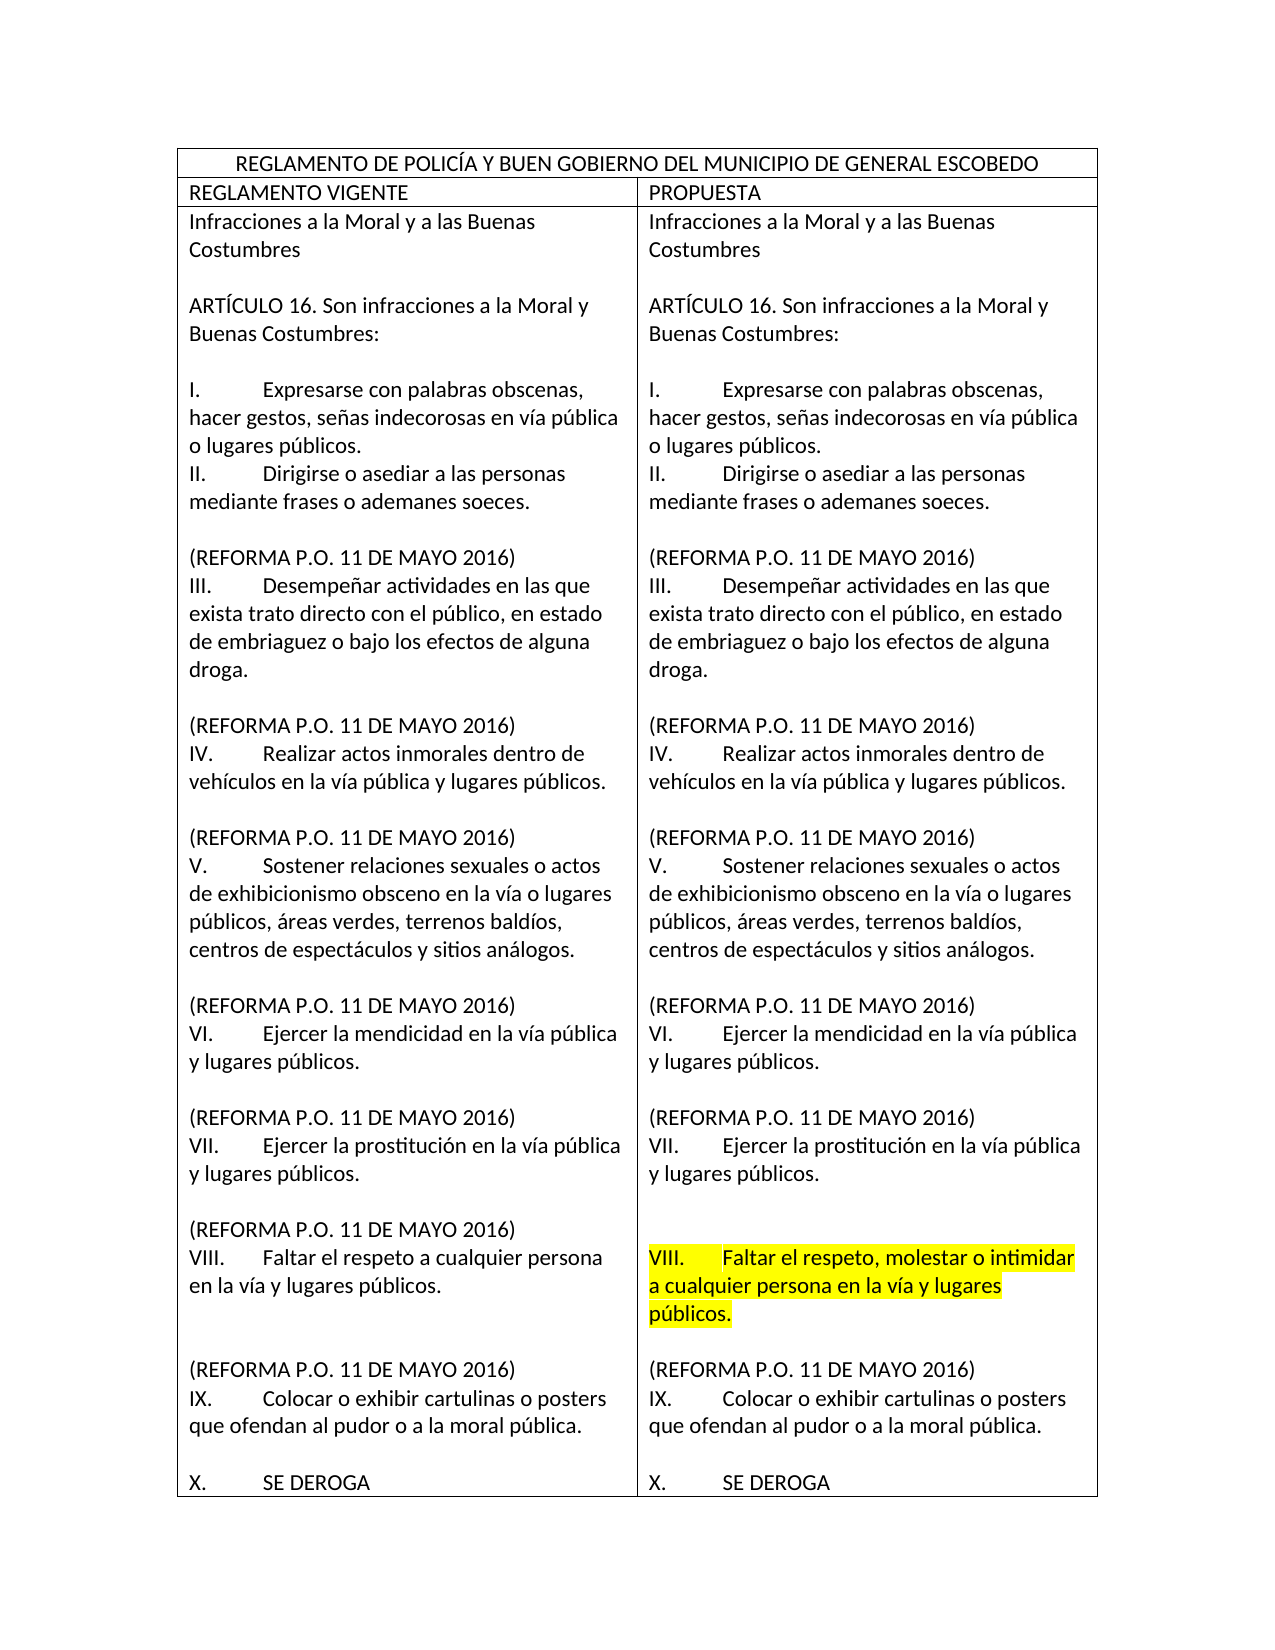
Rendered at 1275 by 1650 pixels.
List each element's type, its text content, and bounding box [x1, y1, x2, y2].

table_cell Infracciones a la Moral y a las Buenas Costumbres ARTÍCULO 16. Son infracciones a la Moral y Buenas Costumbres: I. Expresarse con palabras obscenas, hacer gestos, señas indecorosas en vía pública o lugares públicos. II. Dirigirse o asediar a las personas mediante frases o ademanes soeces. (REFORMA P.O. 11 DE MAYO 2016) III. Desempeñar actividades en las que exista trato directo con el público, en estado de embriaguez o bajo los efectos de alguna droga. (REFORMA P.O. 11 DE MAYO 2016) IV. Realizar actos inmorales dentro de vehículos en la vía pública y lugares públicos. (REFORMA P.O. 11 DE MAYO 2016) V. Sostener relaciones sexuales o actos de exhibicionismo obsceno en la vía o lugares públicos, áreas verdes, terrenos baldíos, centros de espectáculos y sitios análogos. (REFORMA P.O. 11 DE MAYO 2016) VI. Ejercer la mendicidad en la vía pública y lugares públicos. (REFORMA P.O. 11 DE MAYO 2016) VII. Ejercer la prostitución en la vía pública y lugares públicos. VIII. Faltar el respeto, molestar o intimidar a cualquier persona en la vía y lugares públicos. (REFORMA P.O. 11 DE MAYO 2016) IX. Colocar o exhibir cartulinas o posters que ofendan al pudor o a la moral pública. X. SE DEROGA [638, 207, 1097, 1496]
table_cell Infracciones a la Moral y a las Buenas Costumbres ARTÍCULO 16. Son infracciones a la Moral y Buenas Costumbres: I. Expresarse con palabras obscenas, hacer gestos, señas indecorosas en vía pública o lugares públicos. II. Dirigirse o asediar a las personas mediante frases o ademanes soeces. (REFORMA P.O. 11 DE MAYO 2016) III. Desempeñar actividades en las que exista trato directo con el público, en estado de embriaguez o bajo los efectos de alguna droga. (REFORMA P.O. 11 DE MAYO 2016) IV. Realizar actos inmorales dentro de vehículos en la vía pública y lugares públicos. (REFORMA P.O. 11 DE MAYO 2016) V. Sostener relaciones sexuales o actos de exhibicionismo obsceno en la vía o lugares públicos, áreas verdes, terrenos baldíos, centros de espectáculos y sitios análogos. (REFORMA P.O. 11 DE MAYO 2016) VI. Ejercer la mendicidad en la vía pública y lugares públicos. (REFORMA P.O. 11 DE MAYO 2016) VII. Ejercer la prostitución en la vía pública y lugares públicos. (REFORMA P.O. 11 DE MAYO 2016) VIII. Faltar el respeto a cualquier persona en la vía y lugares públicos. (REFORMA P.O. 11 DE MAYO 2016) IX. Colocar o exhibir cartulinas o posters que ofendan al pudor o a la moral pública. X. SE DEROGA [178, 207, 637, 1496]
table_header REGLAMENTO DE POLICÍA Y BUEN GOBIERNO DEL MUNICIPIO DE GENERAL ESCOBEDO [178, 149, 1097, 177]
table_cell PROPUESTA [638, 178, 1097, 206]
table_cell REGLAMENTO VIGENTE [178, 178, 637, 206]
